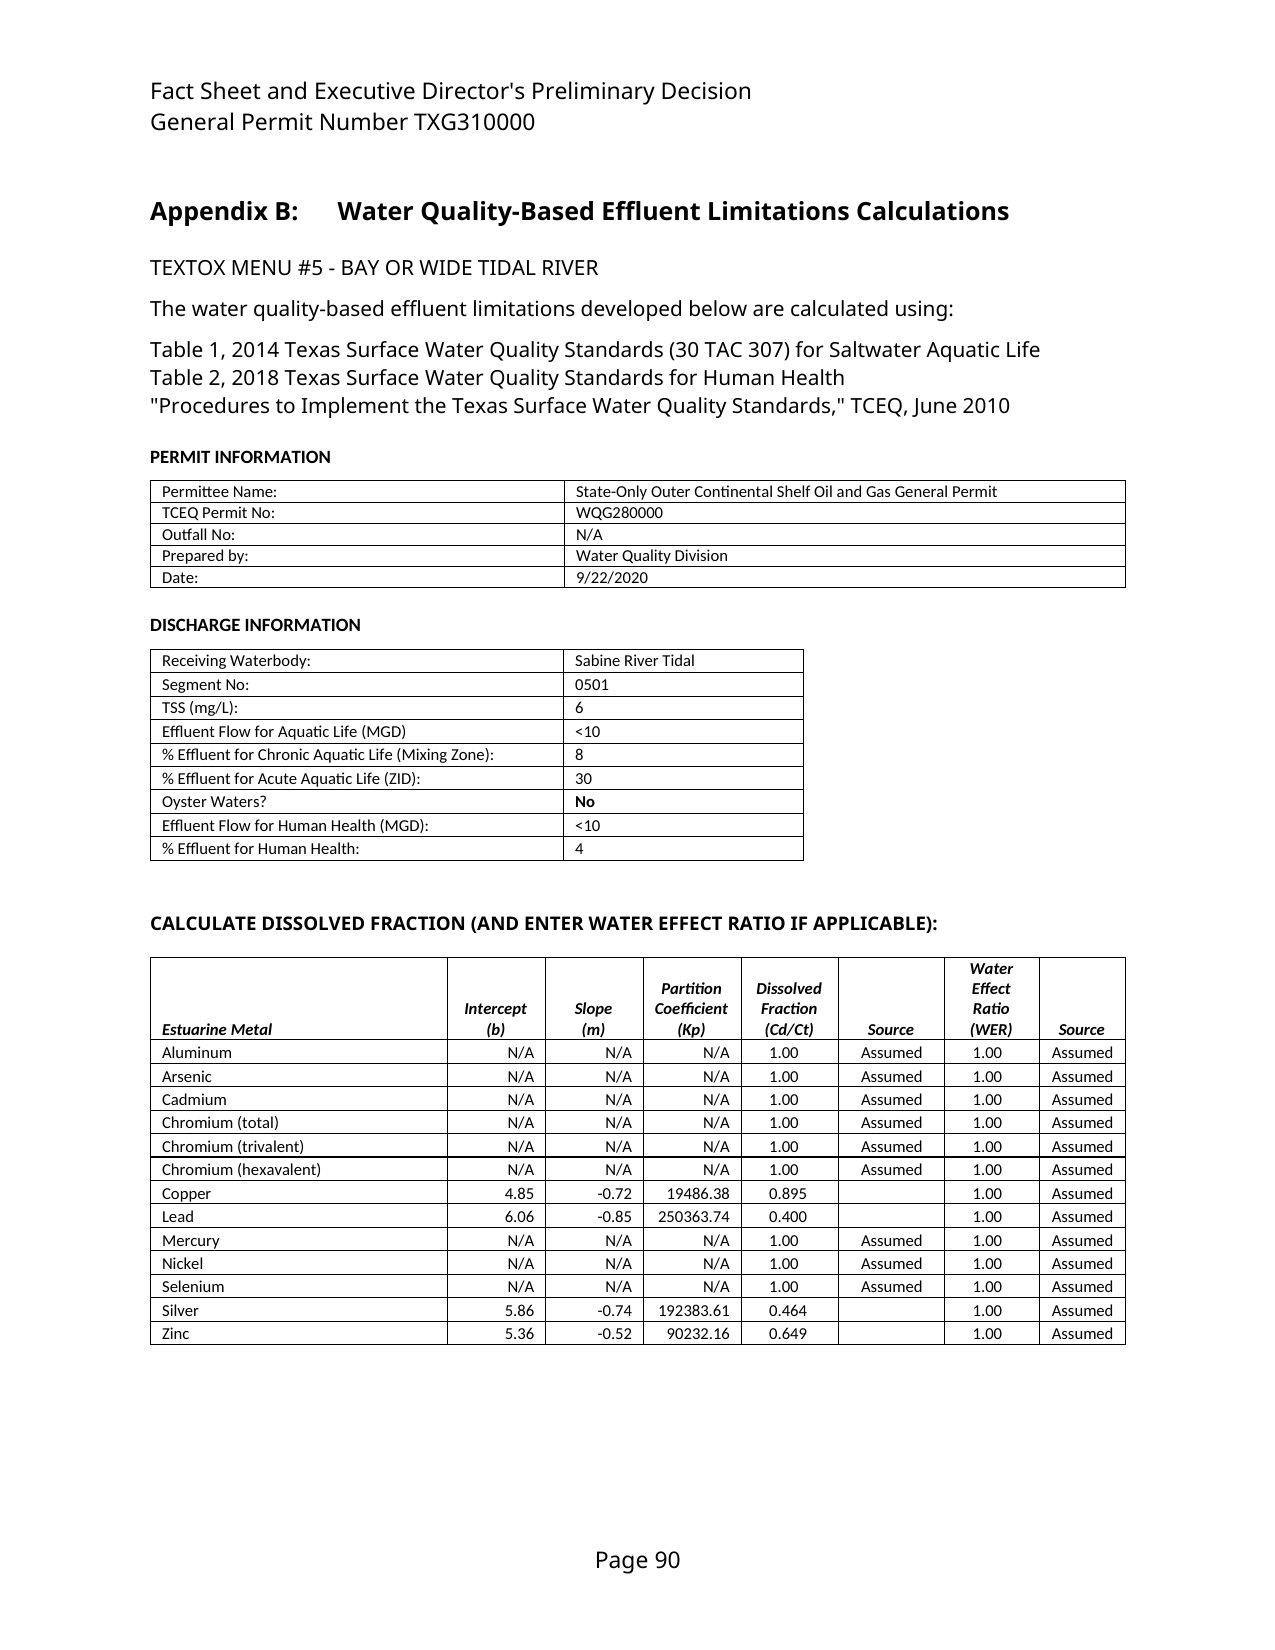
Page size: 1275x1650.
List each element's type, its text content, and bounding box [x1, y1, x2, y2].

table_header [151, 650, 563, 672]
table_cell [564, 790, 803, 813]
text PERMIT INFORMATION [150, 445, 1069, 468]
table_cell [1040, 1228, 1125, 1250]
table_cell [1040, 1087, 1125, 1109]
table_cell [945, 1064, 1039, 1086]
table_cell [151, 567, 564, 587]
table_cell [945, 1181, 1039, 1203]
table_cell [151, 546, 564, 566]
text TEXTOX MENU #5 - BAY OR WIDE TIDAL RIVER [150, 253, 1125, 281]
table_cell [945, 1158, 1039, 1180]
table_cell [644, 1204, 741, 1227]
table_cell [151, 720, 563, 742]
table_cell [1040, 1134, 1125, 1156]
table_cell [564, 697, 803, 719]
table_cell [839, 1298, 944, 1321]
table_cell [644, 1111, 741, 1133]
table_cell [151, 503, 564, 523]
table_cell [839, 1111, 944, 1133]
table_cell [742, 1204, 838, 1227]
text CALCULATE DISSOLVED FRACTION (AND ENTER WATER EFFECT RATIO IF APPLICABLE): [150, 911, 1125, 936]
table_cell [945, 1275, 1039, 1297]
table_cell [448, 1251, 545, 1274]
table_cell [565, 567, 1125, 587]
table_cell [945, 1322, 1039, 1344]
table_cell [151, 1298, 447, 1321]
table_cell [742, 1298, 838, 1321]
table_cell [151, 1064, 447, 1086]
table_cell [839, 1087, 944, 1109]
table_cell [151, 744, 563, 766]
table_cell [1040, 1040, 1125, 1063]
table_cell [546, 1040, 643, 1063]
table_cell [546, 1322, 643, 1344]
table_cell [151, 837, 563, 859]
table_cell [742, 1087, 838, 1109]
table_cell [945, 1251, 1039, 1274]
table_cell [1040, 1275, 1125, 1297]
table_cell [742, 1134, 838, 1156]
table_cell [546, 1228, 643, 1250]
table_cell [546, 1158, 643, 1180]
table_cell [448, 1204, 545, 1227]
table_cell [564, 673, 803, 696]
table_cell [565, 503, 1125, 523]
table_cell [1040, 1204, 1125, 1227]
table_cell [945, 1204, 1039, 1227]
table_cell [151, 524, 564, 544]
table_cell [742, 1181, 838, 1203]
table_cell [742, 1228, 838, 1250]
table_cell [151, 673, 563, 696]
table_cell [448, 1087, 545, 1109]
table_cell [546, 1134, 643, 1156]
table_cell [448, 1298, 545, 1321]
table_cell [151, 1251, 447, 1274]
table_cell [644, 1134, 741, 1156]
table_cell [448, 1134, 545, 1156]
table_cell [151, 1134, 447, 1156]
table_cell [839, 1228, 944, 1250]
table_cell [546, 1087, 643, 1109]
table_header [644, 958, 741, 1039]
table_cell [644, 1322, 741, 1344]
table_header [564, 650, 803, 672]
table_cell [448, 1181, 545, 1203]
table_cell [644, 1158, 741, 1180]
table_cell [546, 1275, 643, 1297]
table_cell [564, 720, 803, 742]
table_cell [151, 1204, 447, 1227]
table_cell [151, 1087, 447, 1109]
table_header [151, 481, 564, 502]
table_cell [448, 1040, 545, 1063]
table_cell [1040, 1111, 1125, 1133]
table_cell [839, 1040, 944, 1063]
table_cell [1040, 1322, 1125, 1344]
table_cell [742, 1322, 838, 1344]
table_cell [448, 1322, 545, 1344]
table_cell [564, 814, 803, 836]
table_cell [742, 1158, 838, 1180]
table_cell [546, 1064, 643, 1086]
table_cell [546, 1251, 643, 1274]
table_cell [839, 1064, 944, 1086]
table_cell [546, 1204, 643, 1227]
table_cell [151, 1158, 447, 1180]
text Appendix B: Water Quality-Based Effluent Limitations Calculations [150, 194, 1069, 228]
text DISCHARGE INFORMATION [150, 613, 1069, 636]
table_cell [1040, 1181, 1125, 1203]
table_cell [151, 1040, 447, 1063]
text Table 1, 2014 Texas Surface Water Quality Standards (30 TAC 307) for Saltwater Aquatic Life [150, 335, 1125, 363]
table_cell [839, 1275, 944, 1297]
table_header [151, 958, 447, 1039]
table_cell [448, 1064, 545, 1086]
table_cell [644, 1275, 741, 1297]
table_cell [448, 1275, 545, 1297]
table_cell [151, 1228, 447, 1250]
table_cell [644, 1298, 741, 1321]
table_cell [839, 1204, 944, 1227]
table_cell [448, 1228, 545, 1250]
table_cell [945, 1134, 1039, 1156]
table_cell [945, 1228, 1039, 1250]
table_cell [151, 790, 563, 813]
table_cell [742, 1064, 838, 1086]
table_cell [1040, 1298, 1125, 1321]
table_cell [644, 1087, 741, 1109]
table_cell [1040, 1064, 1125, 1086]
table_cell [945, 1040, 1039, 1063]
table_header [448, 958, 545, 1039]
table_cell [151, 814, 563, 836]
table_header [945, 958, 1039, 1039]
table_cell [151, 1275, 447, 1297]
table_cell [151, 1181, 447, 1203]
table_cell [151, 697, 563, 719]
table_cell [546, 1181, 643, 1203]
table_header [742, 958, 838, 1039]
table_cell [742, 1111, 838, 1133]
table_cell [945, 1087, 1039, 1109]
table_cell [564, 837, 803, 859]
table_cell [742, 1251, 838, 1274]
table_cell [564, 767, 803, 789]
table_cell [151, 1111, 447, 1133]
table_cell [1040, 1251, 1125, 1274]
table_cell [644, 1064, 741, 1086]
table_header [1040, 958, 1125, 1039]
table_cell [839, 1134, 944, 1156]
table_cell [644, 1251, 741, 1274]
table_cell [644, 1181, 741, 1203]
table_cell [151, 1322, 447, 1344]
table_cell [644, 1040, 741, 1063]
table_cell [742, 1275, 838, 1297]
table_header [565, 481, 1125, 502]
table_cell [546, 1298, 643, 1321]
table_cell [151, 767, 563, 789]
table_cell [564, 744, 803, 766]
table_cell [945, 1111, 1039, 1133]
text Table 2, 2018 Texas Surface Water Quality Standards for Human Health [150, 363, 1125, 392]
text "Procedures to Implement the Texas Surface Water Quality Standards," TCEQ, June 2010 [150, 392, 1125, 420]
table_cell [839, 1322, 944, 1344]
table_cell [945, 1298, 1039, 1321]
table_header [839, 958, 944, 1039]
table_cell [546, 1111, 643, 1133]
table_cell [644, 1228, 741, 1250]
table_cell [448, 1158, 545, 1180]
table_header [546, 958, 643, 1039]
text The water quality-based effluent limitations developed below are calculated using: [150, 294, 1125, 322]
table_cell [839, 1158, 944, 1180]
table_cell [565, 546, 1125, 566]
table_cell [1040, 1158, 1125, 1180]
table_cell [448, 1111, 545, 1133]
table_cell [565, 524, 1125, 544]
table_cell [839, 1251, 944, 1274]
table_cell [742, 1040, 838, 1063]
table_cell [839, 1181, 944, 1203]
